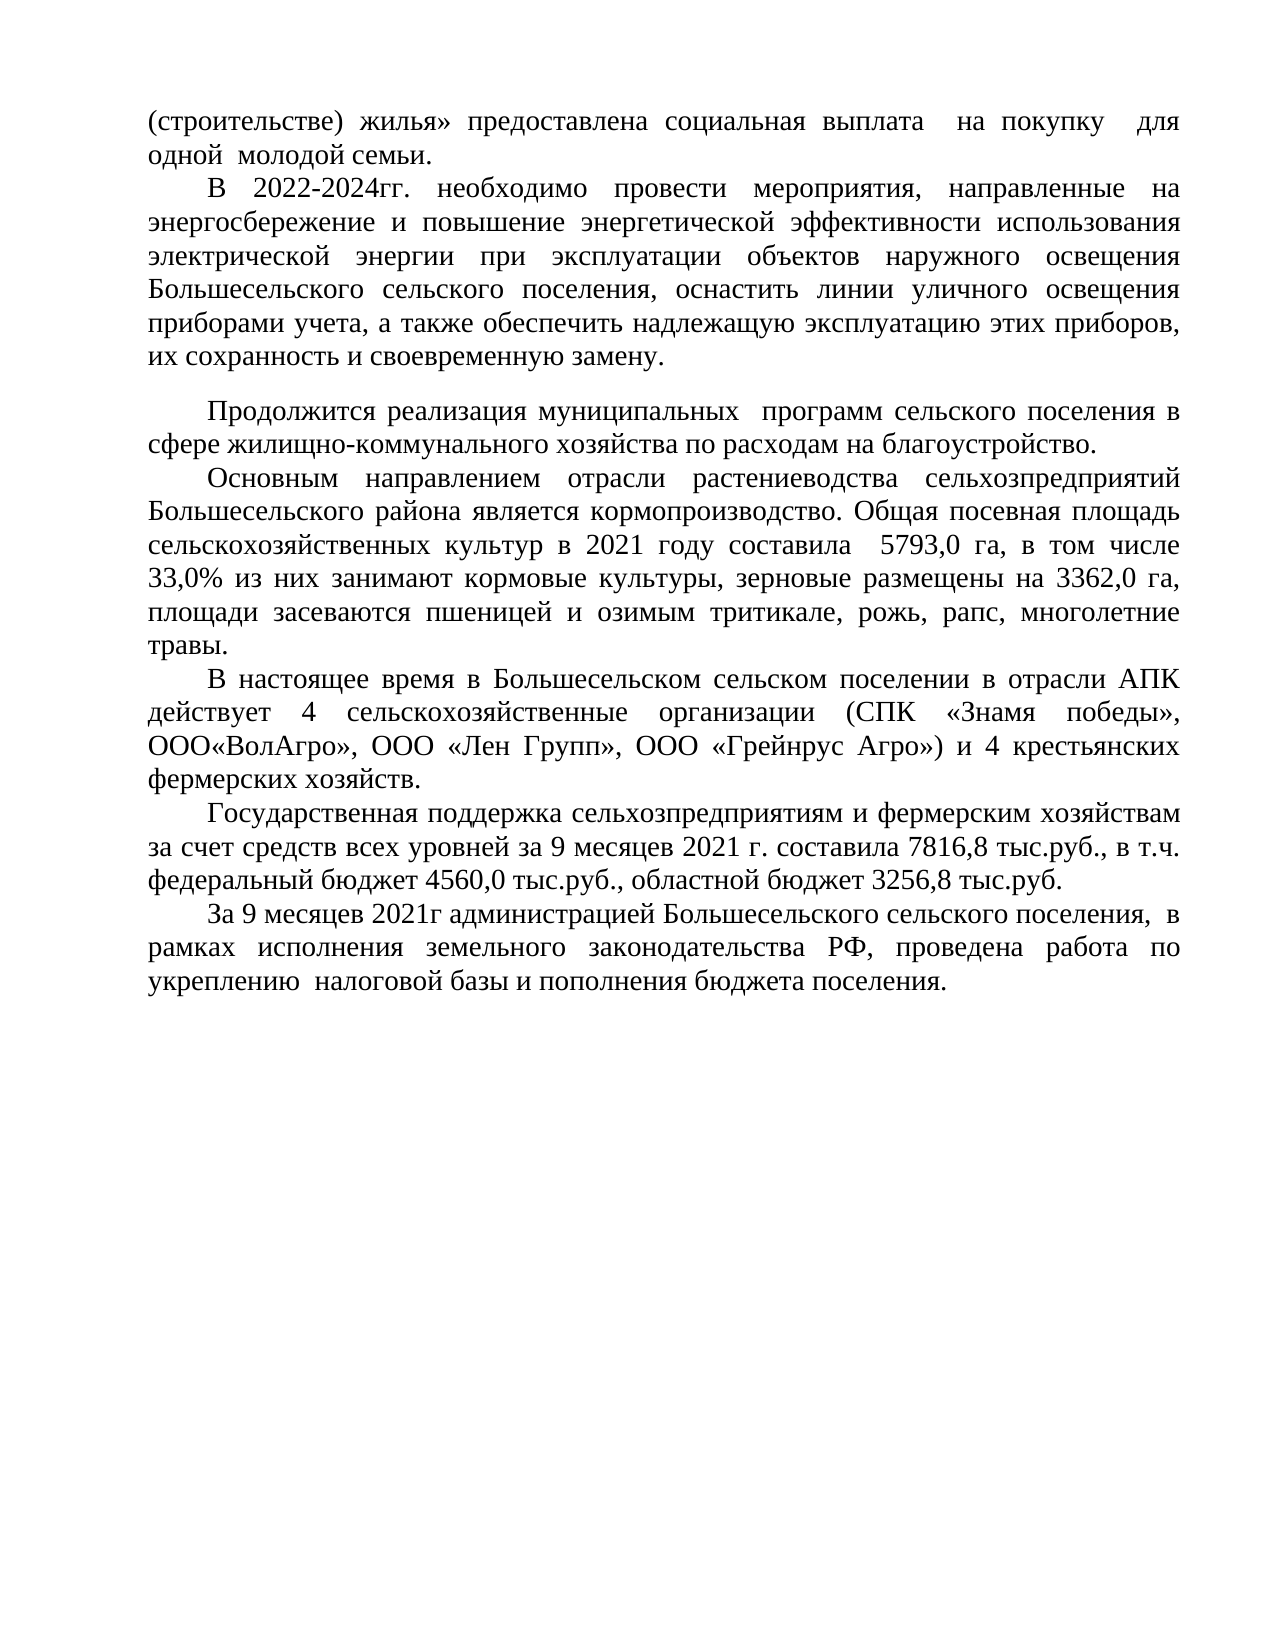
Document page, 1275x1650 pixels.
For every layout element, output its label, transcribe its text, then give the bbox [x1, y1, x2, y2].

text За 9 месяцев 2021г администрацией Большесельского сельского поселения, в рамках исполнения земельного законодательства РФ, проведена работа по укреплению налоговой базы и пополнения бюджета поселения. [148, 896, 1181, 996]
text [148, 103, 1181, 171]
text Основным направлением отрасли растениеводства сельхозпредприятий Большесельского района является кормопроизводство. Общая посевная площадь сельскохозяйственных культур в 2021 году составила 5793,0 га, в том числе 33,0% из них занимают кормовые культуры, зерновые размещены на 3362,0 га, площади засеваются пшеницей и озимым тритикале, рожь, рапс, многолетние травы. [148, 460, 1181, 661]
text Государственная поддержка сельхозпредприятиям и фермерским хозяйствам за счет средств всех уровней за 9 месяцев 2021 г. составила 7816,8 тыс.руб., в т.ч. федеральный бюджет 4560,0 тыс.руб., областной бюджет 3256,8 тыс.руб. [148, 795, 1181, 896]
text В настоящее время в Большесельском сельском поселении в отрасли АПК действует 4 сельскохозяйственные организации (СПК «Знамя победы», ООО«ВолАгро», ООО «Лен Групп», ООО «Грейнрус Агро») и 4 крестьянских фермерских хозяйств. [148, 661, 1181, 795]
text Продолжится реализация муниципальных программ сельского поселения в сфере жилищно-коммунального хозяйства по расходам на благоустройство. [148, 393, 1181, 460]
text В 2022-2024гг. необходимо провести мероприятия, направленные на энергосбережение и повышение энергетической эффективности использования электрической энергии при эксплуатации объектов наружного освещения Большесельского сельского поселения, оснастить линии уличного освещения приборами учета, а также обеспечить надлежащую эксплуатацию этих приборов, их сохранность и своевременную замену. [148, 171, 1181, 372]
